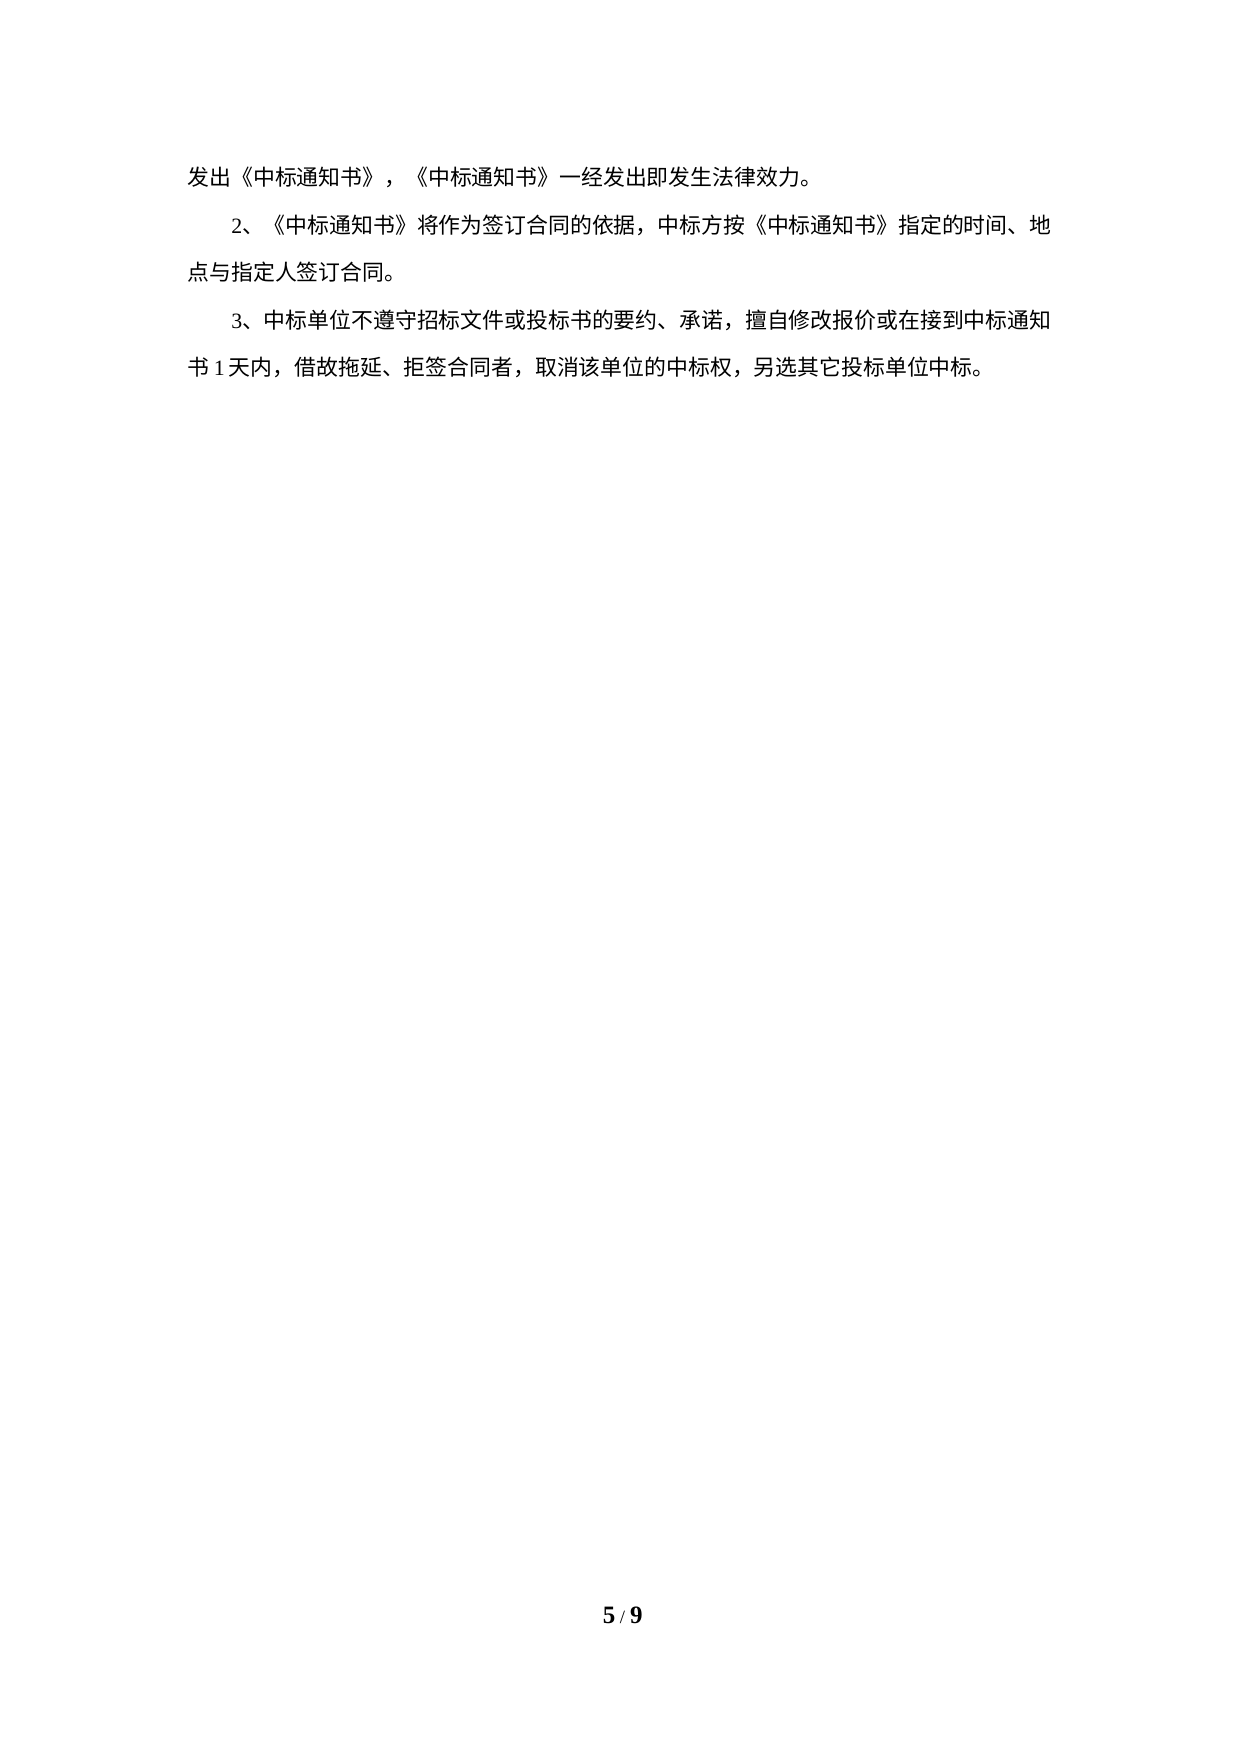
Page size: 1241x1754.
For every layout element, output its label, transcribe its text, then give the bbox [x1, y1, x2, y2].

text 2、《中标通知书》将作为签订合同的依据，中标方按《中标通知书》指定的时间、地点与指定人签订合同。 [187, 208, 1053, 287]
text 3、中标单位不遵守招标文件或投标书的要约、承诺，擅自修改报价或在接到中标通知书1天内，借故拖延、拒签合同者，取消该单位的中标权，另选其它投标单位中标。 [187, 303, 1053, 382]
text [187, 160, 1053, 192]
